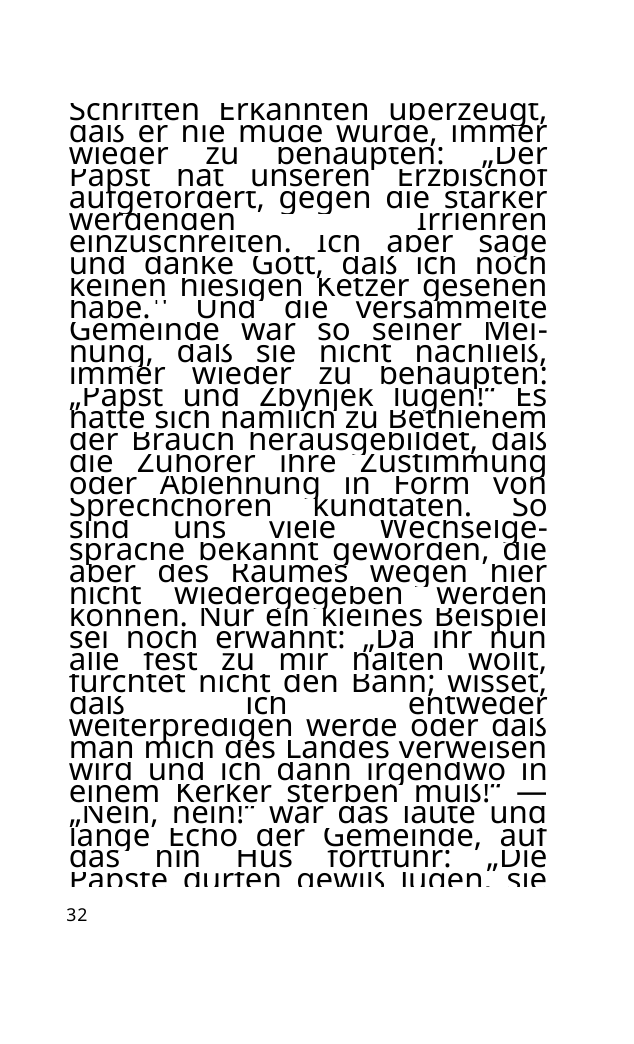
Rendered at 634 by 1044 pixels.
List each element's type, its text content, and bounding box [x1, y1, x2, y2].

text Schriften Erkannten überzeugt, daß er nie müde wurde, immer wieder zu behaupten: „Der Papst hat unseren Erzbischof aufgefordert, gegen die stärker werdenden Irrlehren einzuschreiten. Ich aber sage und danke Gott, daß ich noch keinen hiesigen Ketzer gesehen habe.1' Und die versammelte Gemeinde war so seiner Meinung, daß sie nicht nachließ, immer wieder zu behaupten: „Papst und Zbynjek lügen!“ Es hatte sich nämlich zu Bethlehem der Brauch herausgebildet, daß die Zuhörer ihre Zustimmung oder Ablehnung in Form von Sprechchören kundtaten. So sind uns viele Wechselgespräche bekannt geworden, die aber des Raumes wegen hier nicht wiedergegeben werden können. Nur ein kleines Beispiel sei noch erwähnt: „Da ihr nun alle fest zu mir halten wollt, fürchtet nicht den Bann; wisset, daß ich entweder weiterpredigen werde oder daß man mich des Landes verweisen wird und ich dann irgendwo in einem Kerker sterben muß!“ — „Nein, nein!“ war das laute und lange Echo der Gemeinde, auf das hin Hus fortfuhr: „Die Päpste dürfen gewiß lügen, sie lügen auch ausgiebig; aber Gott lügt nicht!“ — „Nie, nie!“ kam es aus dem überfüllten Kirchenschiff zurück. [68, 103, 548, 887]
text 32 [66, 907, 87, 925]
